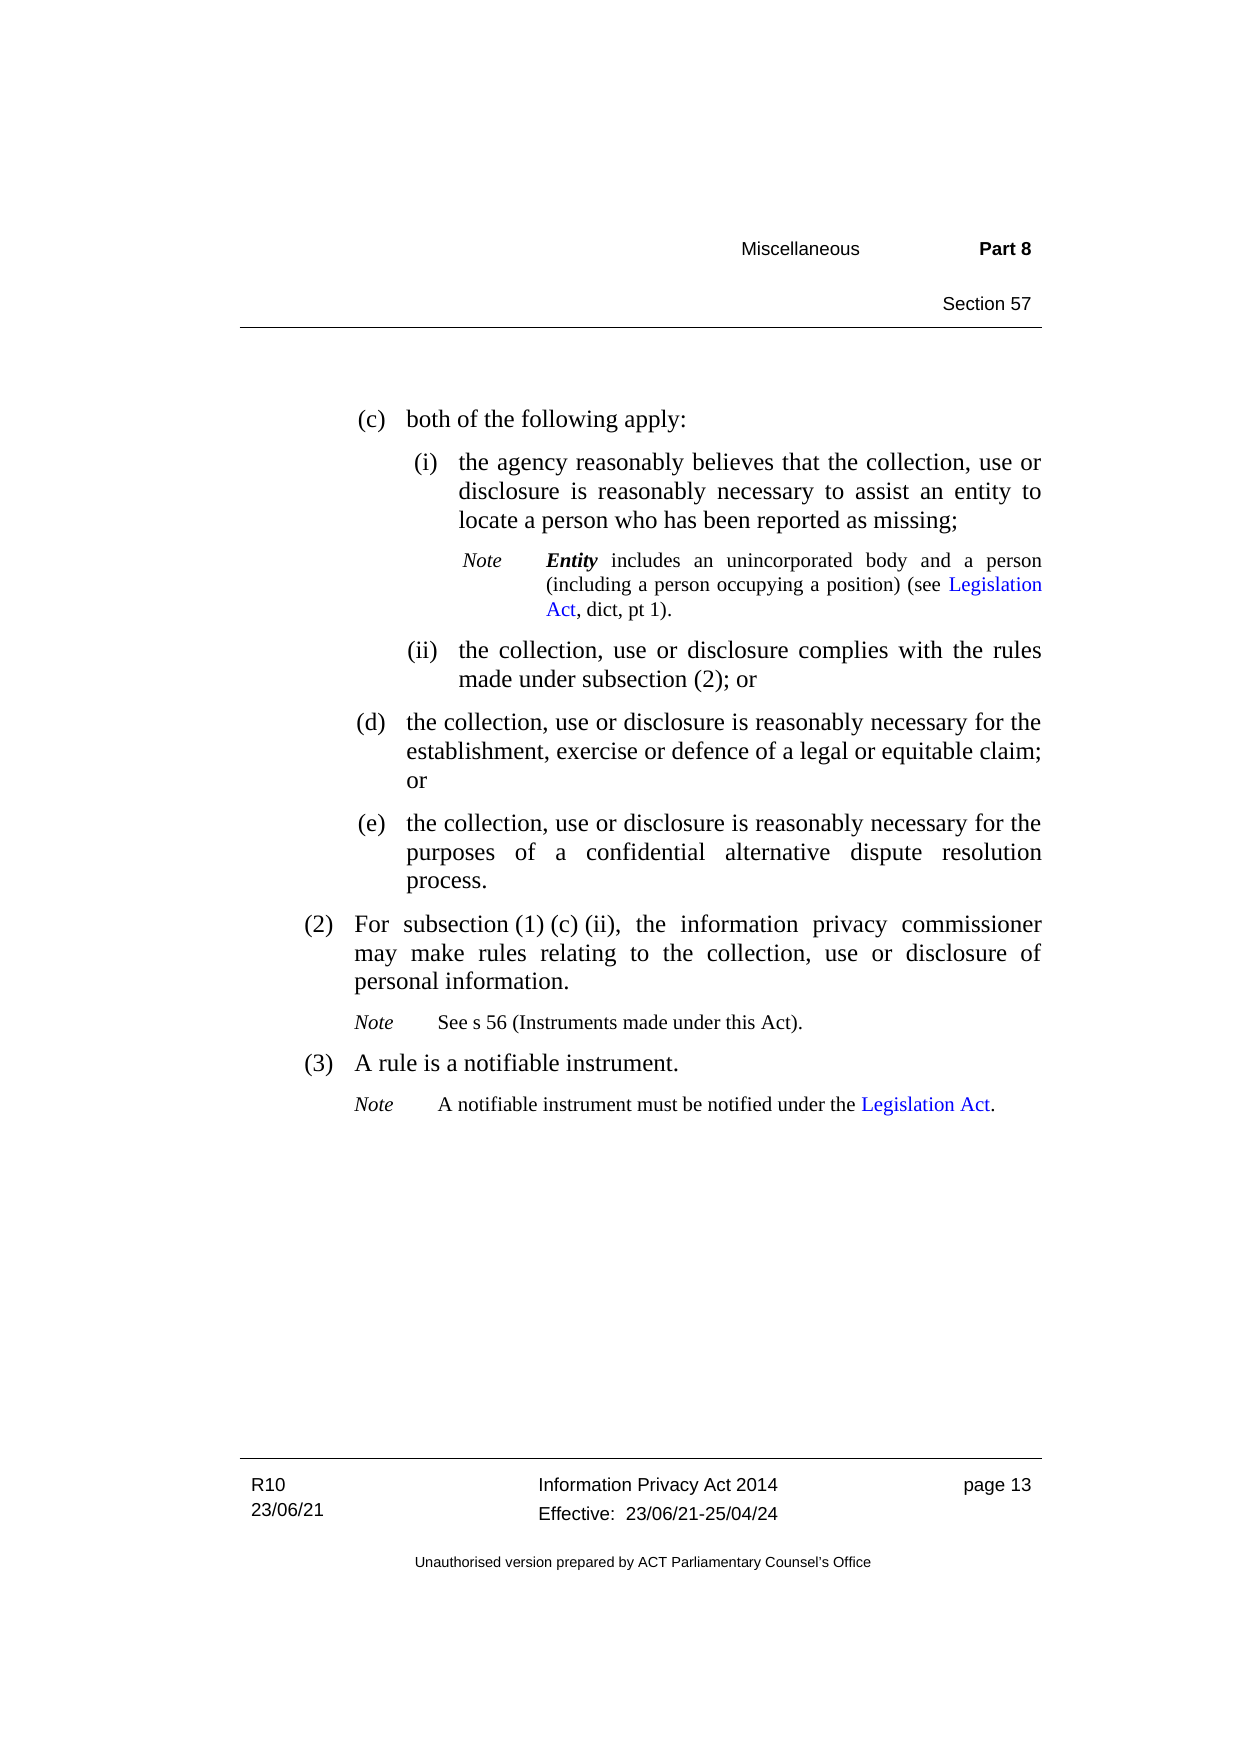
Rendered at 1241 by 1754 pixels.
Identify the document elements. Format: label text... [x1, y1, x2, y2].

text Note Entity includes an unincorporated body and a person (including a person occupying a position) (see Legislation Act, dict, pt 1). [462, 548, 1042, 621]
text (d) the collection, use or disclosure is reasonably necessary for the establishment, exercise or defence of a legal or equitable claim; or [239, 707, 1042, 793]
text (2) For subsection (1) (c) (ii), the information privacy commissioner may make rules relating to the collection, use or disclosure of personal information. [239, 909, 1042, 995]
text (c) both of the following apply: [239, 404, 1042, 433]
text Note See s 56 (Instruments made under this Act). [354, 1010, 1042, 1034]
text (i) the agency reasonably believes that the collection, use or disclosure is reasonably necessary to assist an entity to locate a person who has been reported as missing; [239, 447, 1042, 534]
text (e) the collection, use or disclosure is reasonably necessary for the purposes of a confidential alternative dispute resolution process. [239, 808, 1042, 894]
text Note A notifiable instrument must be notified under the Legislation Act. [354, 1092, 1042, 1116]
text (ii) the collection, use or disclosure complies with the rules made under subsection (2); or [239, 635, 1042, 693]
text (3) A rule is a notifiable instrument. [239, 1048, 1042, 1077]
